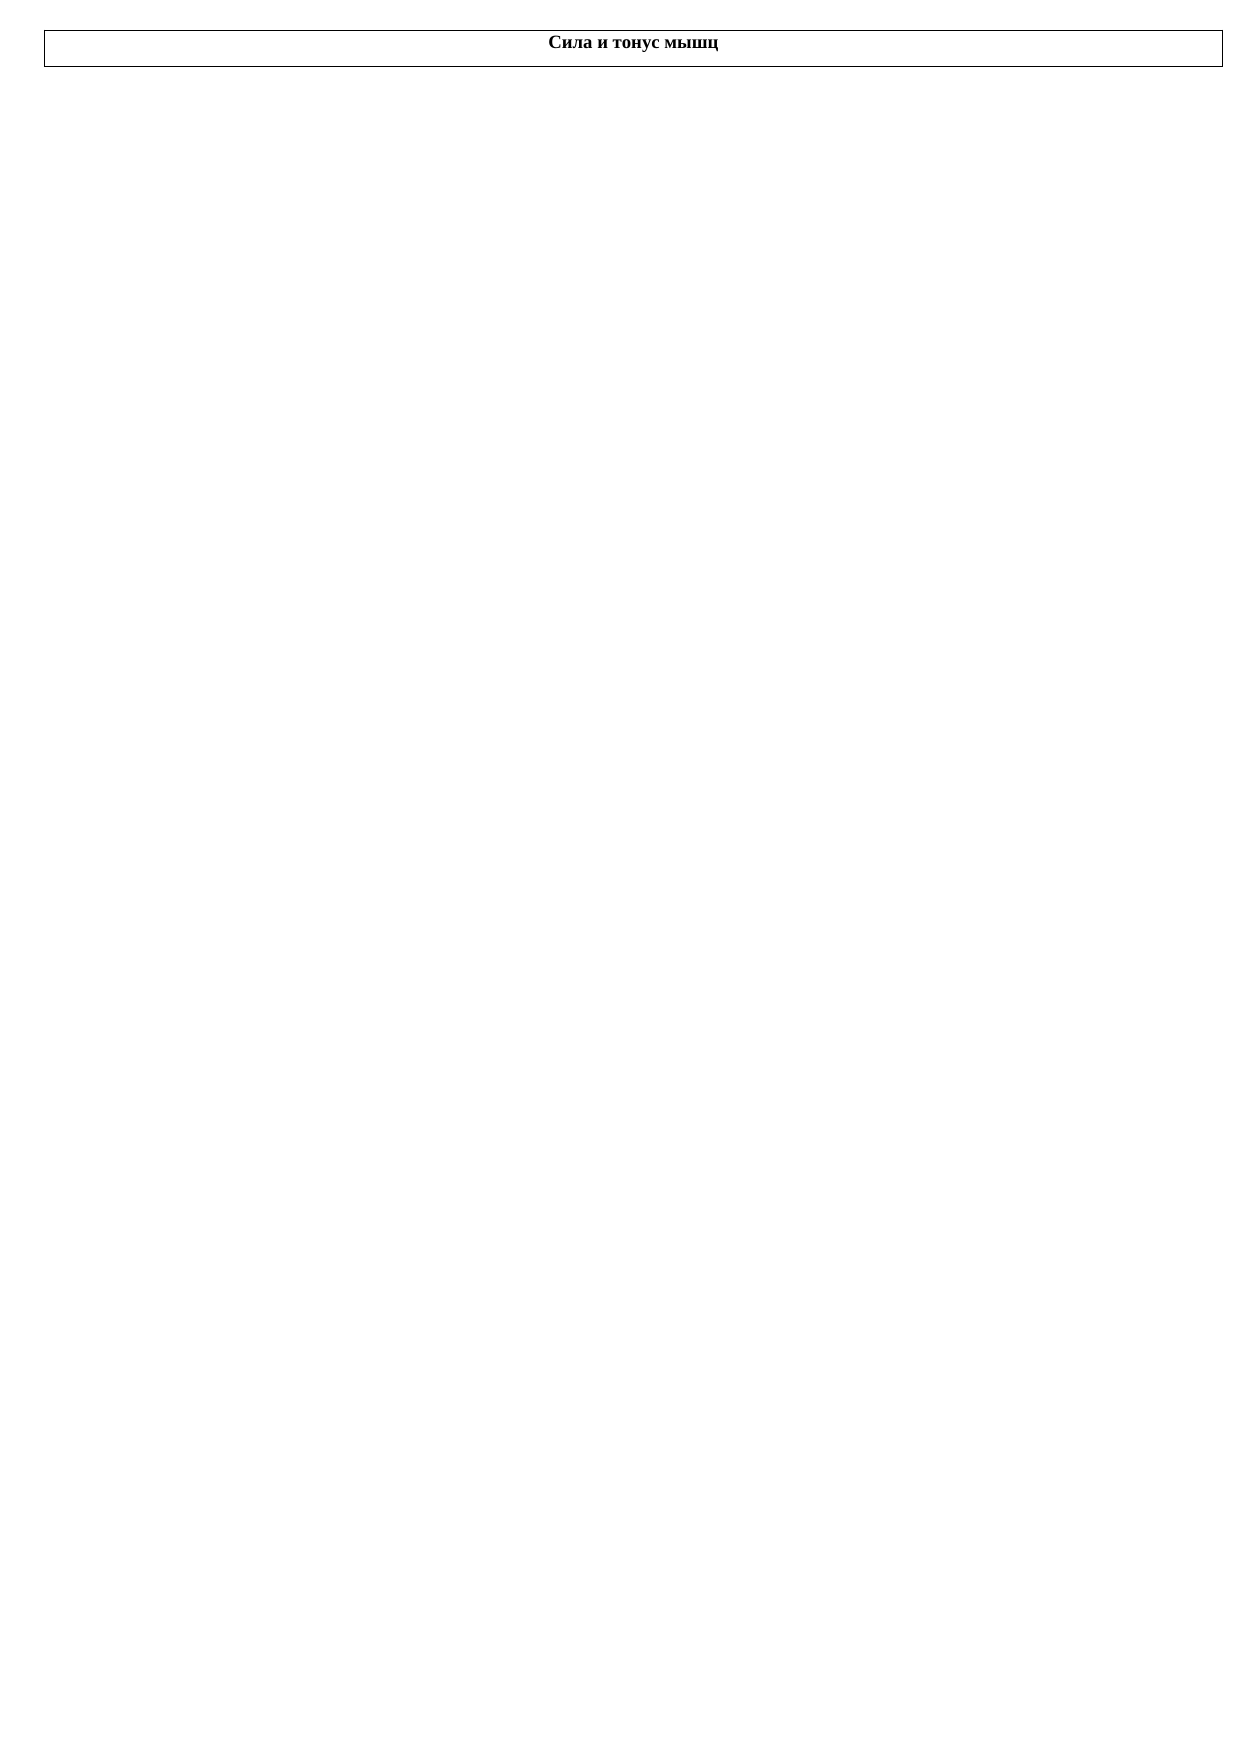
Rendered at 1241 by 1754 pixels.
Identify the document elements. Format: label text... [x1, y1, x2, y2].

table_header Сила и тонус мышц [45, 31, 1222, 66]
